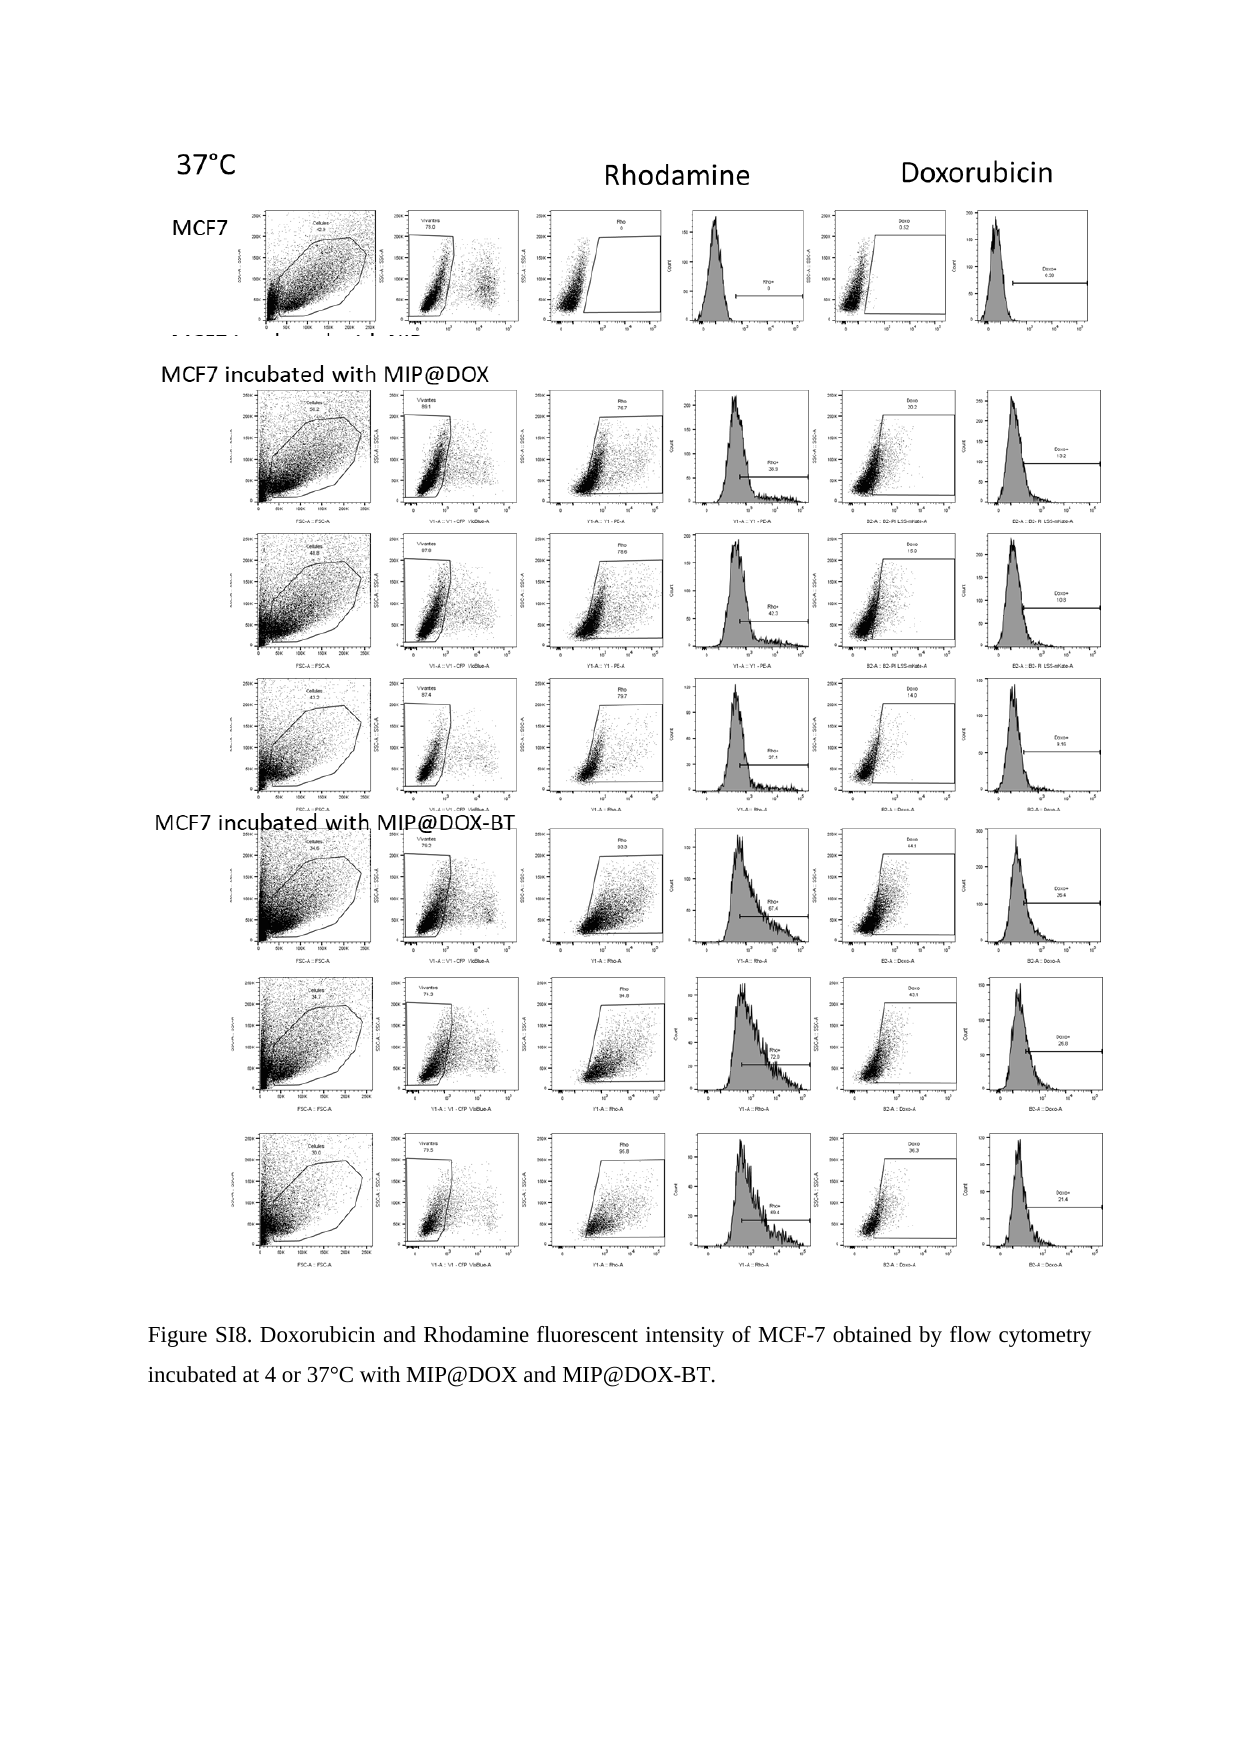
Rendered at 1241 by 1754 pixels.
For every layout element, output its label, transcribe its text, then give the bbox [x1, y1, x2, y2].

picture [147, 147, 1102, 336]
picture [156, 364, 1109, 1278]
